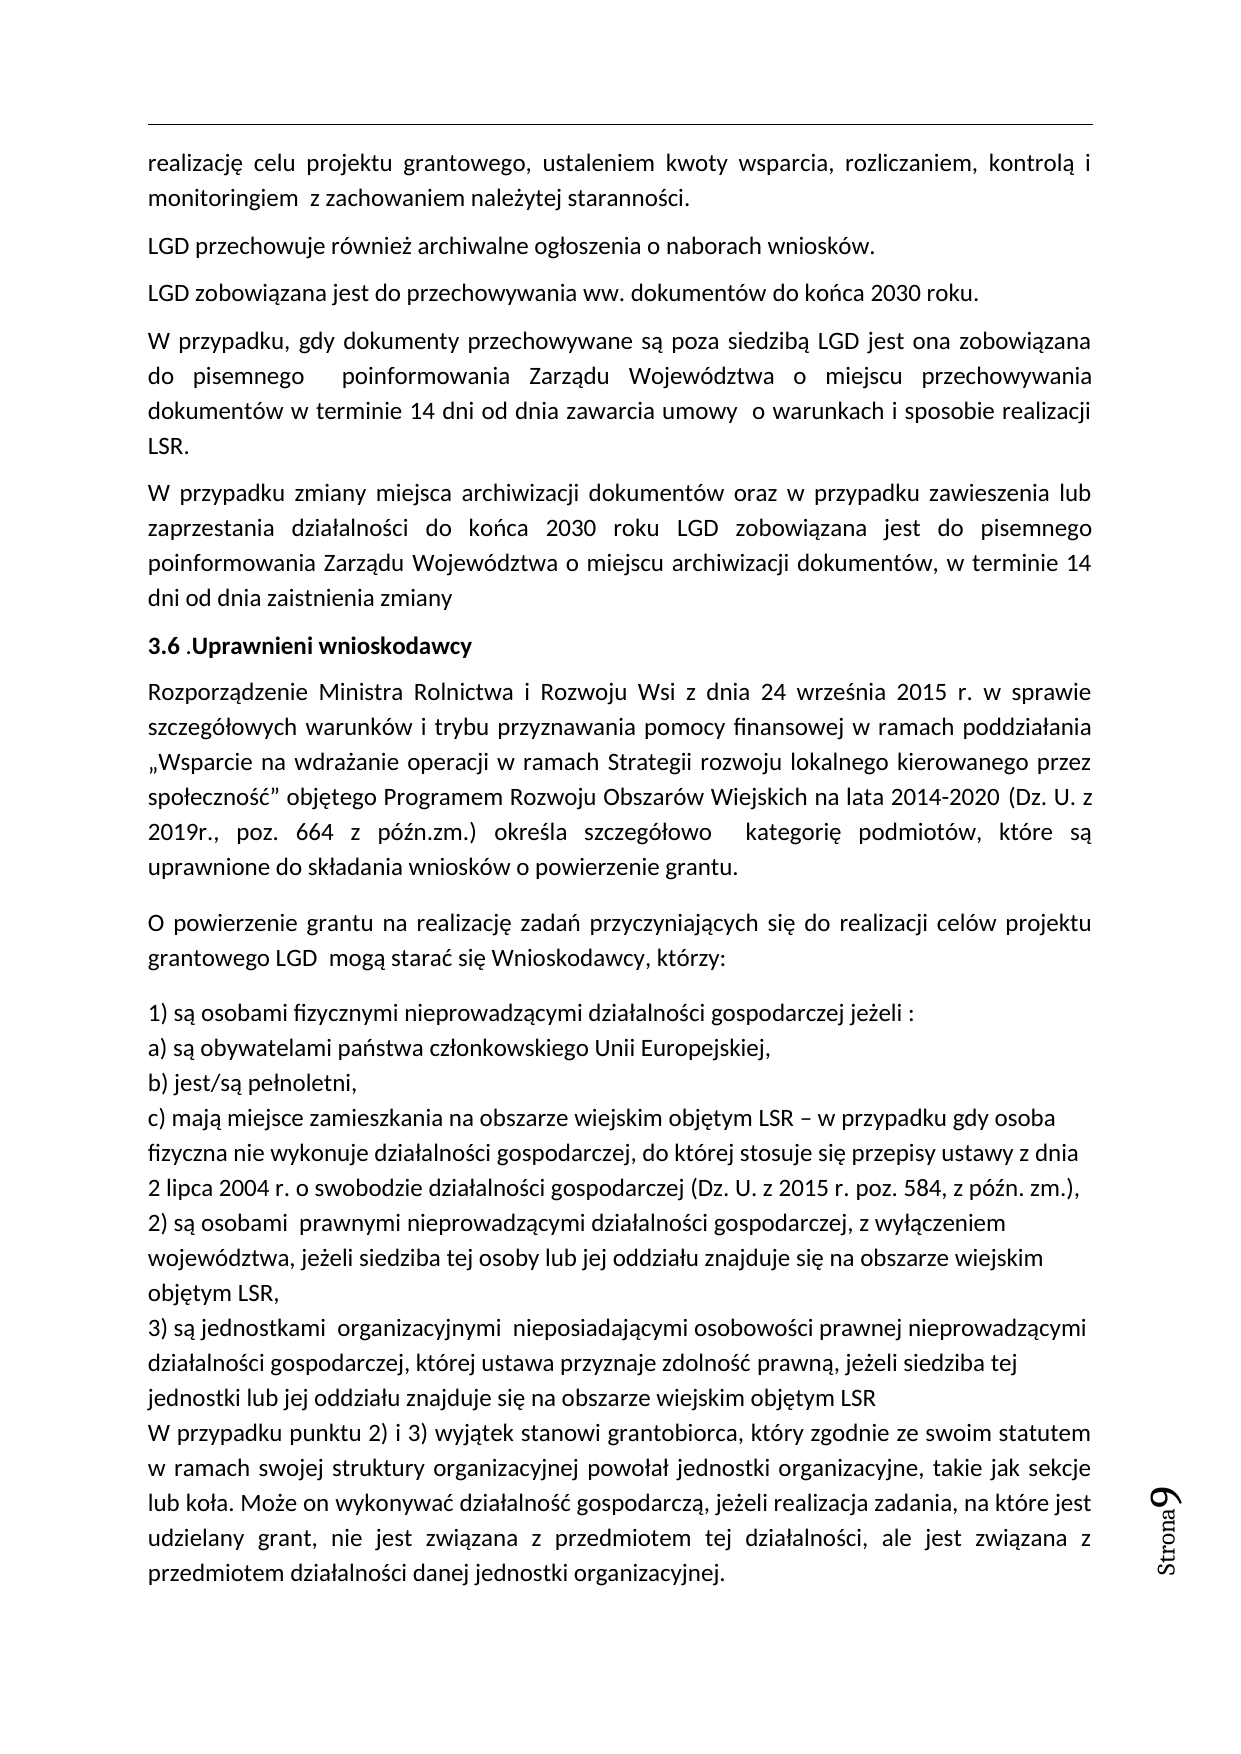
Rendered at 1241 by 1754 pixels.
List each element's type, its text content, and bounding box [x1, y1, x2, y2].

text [148, 148, 1093, 213]
text c) mają miejsce zamieszkania na obszarze wiejskim objętym LSR – w przypadku gdy osoba fizyczna nie wykonuje działalności gospodarczej, do której stosuje się przepisy ustawy z dnia 2 lipca 2004 r. o swobodzie działalności gospodarczej (Dz. U. z 2015 r. poz. 584, z późn. zm.), [148, 1102, 1093, 1203]
text W przypadku punktu 2) i 3) wyjątek stanowi grantobiorca, który zgodnie ze swoim statutem w ramach swojej struktury organizacyjnej powołał jednostki organizacyjne, takie jak sekcje lub koła. Może on wykonywać działalność gospodarczą, jeżeli realizacja zadania, na które jest udzielany grant, nie jest związana z przedmiotem tej działalności, ale jest związana z przedmiotem działalności danej jednostki organizacyjnej. [148, 1417, 1093, 1588]
text a) są obywatelami państwa członkowskiego Unii Europejskiej, [148, 1032, 1093, 1063]
text W przypadku, gdy dokumenty przechowywane są poza siedzibą LGD jest ona zobowiązana do pisemnego poinformowania Zarządu Województwa o miejscu przechowywania dokumentów w terminie 14 dni od dnia zawarcia umowy o warunkach i sposobie realizacji LSR. [148, 325, 1093, 461]
text 2) są osobami prawnymi nieprowadzącymi działalności gospodarczej, z wyłączeniem województwa, jeżeli siedziba tej osoby lub jej oddziału znajduje się na obszarze wiejskim objętym LSR, [148, 1207, 1093, 1308]
text 3.6 .Uprawnieni wnioskodawcy [148, 630, 1093, 661]
text LGD zobowiązana jest do przechowywania ww. dokumentów do końca 2030 roku. [148, 278, 1093, 308]
text b) jest/są pełnoletni, [148, 1067, 1093, 1098]
text Rozporządzenie Ministra Rolnictwa i Rozwoju Wsi z dnia 24 września 2015 r. w sprawie szczegółowych warunków i trybu przyznawania pomocy finansowej w ramach poddziałania „Wsparcie na wdrażanie operacji w ramach Strategii rozwoju lokalnego kierowanego przez społeczność” objętego Programem Rozwoju Obszarów Wiejskich na lata 2014-2020 (Dz. U. z 2019r., poz. 664 z późn.zm.) określa szczegółowo kategorię podmiotów, które są uprawnione do składania wniosków o powierzenie grantu. [148, 676, 1093, 881]
text LGD przechowuje również archiwalne ogłoszenia o naborach wniosków. [148, 230, 1093, 261]
text W przypadku zmiany miejsca archiwizacji dokumentów oraz w przypadku zawieszenia lub zaprzestania działalności do końca 2030 roku LGD zobowiązana jest do pisemnego poinformowania Zarządu Województwa o miejscu archiwizacji dokumentów, w terminie 14 dni od dnia zaistnienia zmiany [148, 478, 1093, 613]
text 1) są osobami fizycznymi nieprowadzącymi działalności gospodarczej jeżeli : [148, 997, 1093, 1028]
text 3) są jednostkami organizacyjnymi nieposiadającymi osobowości prawnej nieprowadzącymi działalności gospodarczej, której ustawa przyznaje zdolność prawną, jeżeli siedziba tej jednostki lub jej oddziału znajduje się na obszarze wiejskim objętym LSR [148, 1312, 1093, 1413]
text O powierzenie grantu na realizację zadań przyczyniających się do realizacji celów projektu grantowego LGD mogą starać się Wnioskodawcy, którzy: [148, 907, 1093, 972]
